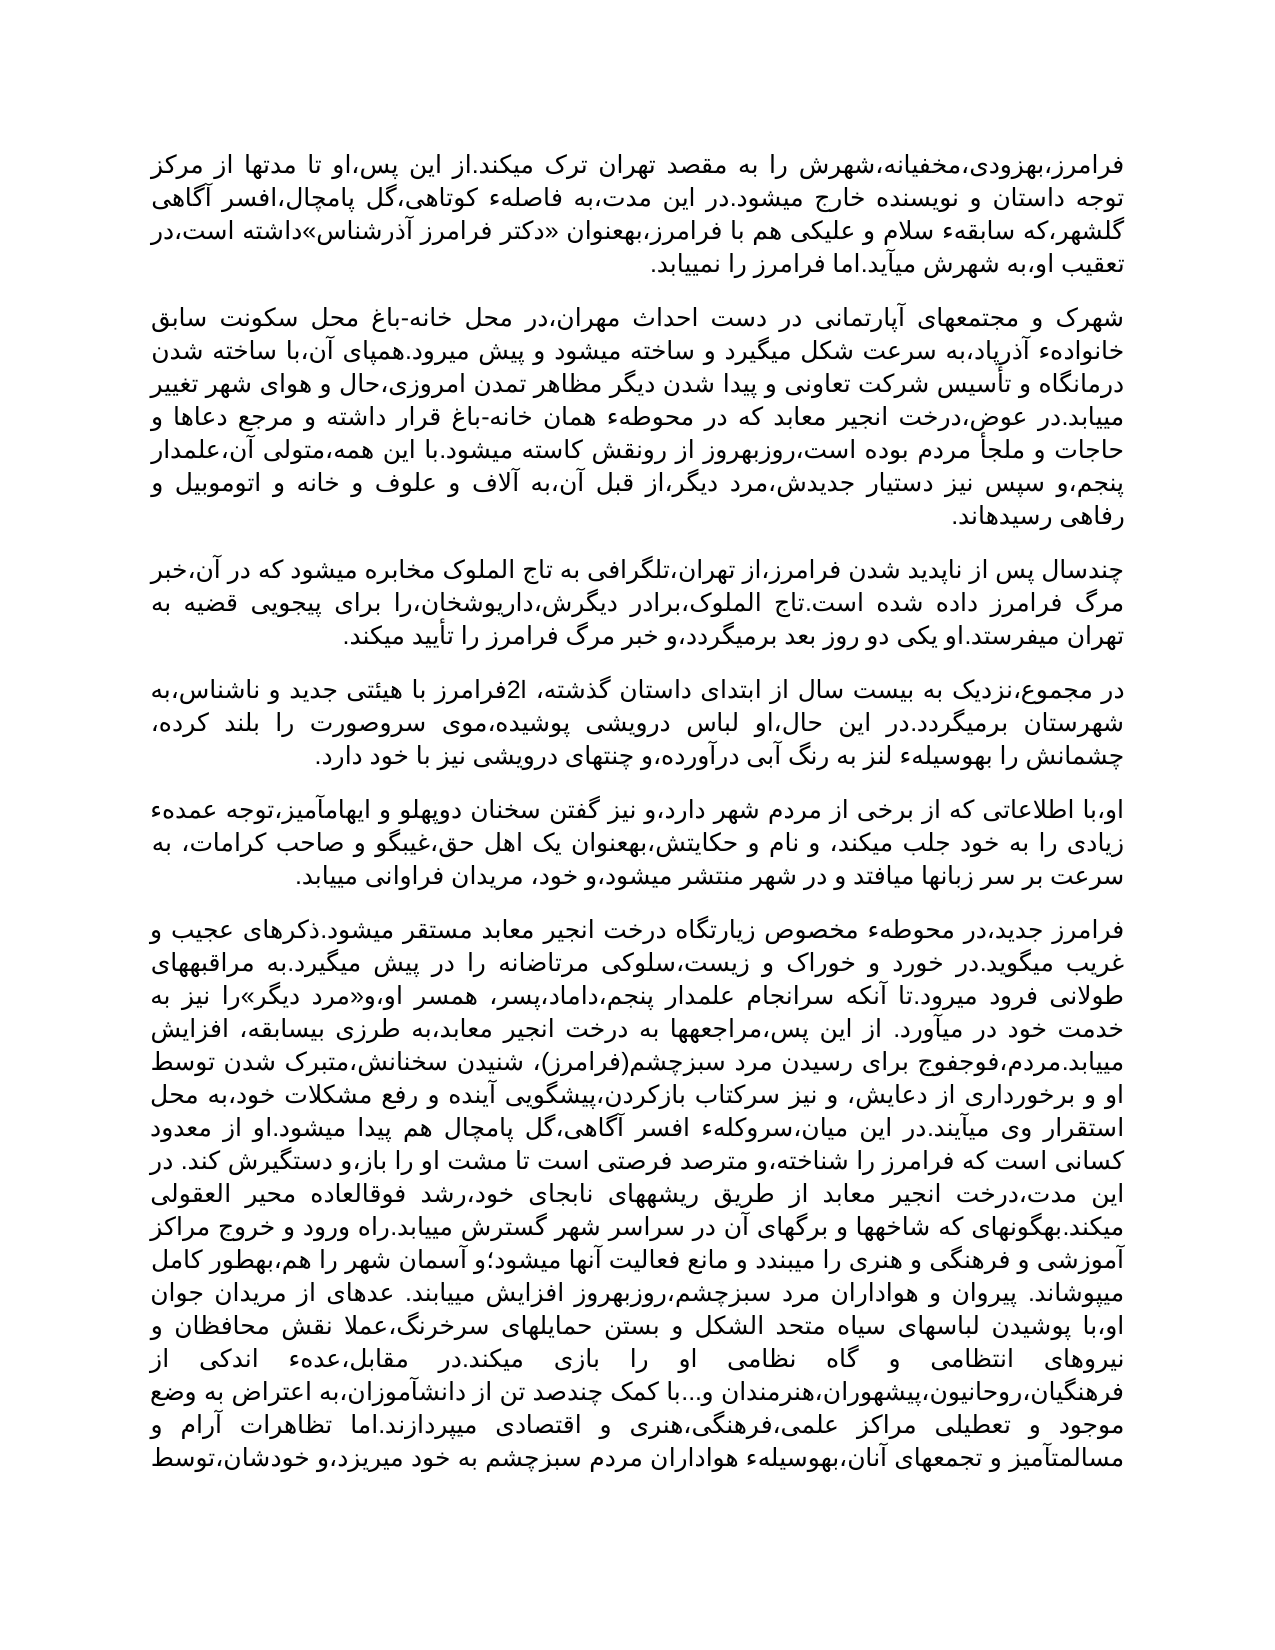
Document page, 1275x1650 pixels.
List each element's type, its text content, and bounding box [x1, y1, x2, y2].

text شهرک و مجتمع‏های آپارتمانی در دست احداث مهران،در محل خانه-باغ محل سکونت سابق خانوادهء آذرپاد،به سرعت شکل‏ می‏گیرد و ساخته می‏شود و پیش می‏رود.همپای آن،با ساخته‏ شدن درمانگاه و تأسیس شرکت تعاونی و پیدا شدن دیگر مظاهر تمدن امروزی،حال و هوای شهر تغییر می‏یابد.در عوض،درخت‏ انجیر معابد که در محوطهء همان خانه-باغ قرار داشته و مرجع‏ دعاها و حاجات و ملجأ مردم بوده است،روزبه‏روز از رونقش کاسته‏ می‏شود.با این همه،متولی آن،علمدار پنجم،و سپس نیز دستیار جدیدش،مرد دیگر،از قبل آن،به آلاف و علوف و خانه و اتوموبیل‏ و رفاهی رسیده‏اند. [150, 303, 1125, 530]
text او،با اطلاعاتی که از برخی از مردم شهر دارد،و نیز گفتن‏ سخنان دوپهلو و ایهام‏آمیز،توجه عمدهء زیادی را به خود جلب می‏کند، و نام و حکایتش،به‏عنوان یک اهل حق،غیبگو و صاحب کرامات، به سرعت بر سر زبانها می‏افتد و در شهر منتشر می‏شود،و خود، مریدان فراوانی می‏یابد. [150, 795, 1125, 889]
text چندسال پس از ناپدید شدن فرامرز،از تهران،تلگرافی به‏ تاج الملوک مخابره می‏شود که در آن،خبر مرگ فرامرز داده شده‏ است.تاج الملوک،برادر دیگرش،داریوش‏خان،را برای پی‏جویی‏ قضیه به تهران می‏فرستد.او یکی دو روز بعد برمی‏گردد،و خبر مرگ فرامرز را تأیید می‏کند. [150, 555, 1125, 650]
text در مجموع،نزدیک به بیست سال از ابتدای داستان گذشته، 2lفرامرز با هیئتی جدید و ناشناس،به شهرستان برمی‏گردد.در این‏ حال،او لباس درویشی پوشیده،موی سروصورت را بلند کرده، چشمانش را به‏وسیلهء لنز به رنگ آبی درآورده،و چنته‏ای درویشی‏ نیز با خود دارد. [150, 675, 1125, 769]
text فرامرز،به‏زودی،مخفیانه،شهرش را به مقصد تهران ترک‏ می‏کند.از این پس،او تا مدتها از مرکز توجه داستان و نویسنده‏ خارج می‏شود.در این مدت،به فاصلهء کوتاهی،گل پامچال،افسر آگاهی گلشهر،که سابقهء سلام و علیکی هم با فرامرز،به‏عنوان‏ «دکتر فرامرز آذرشناس»داشته است،در تعقیب او،به شهرش‏ می‏آید.اما فرامرز را نمی‏یابد. [150, 150, 1125, 278]
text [150, 914, 1125, 1472]
